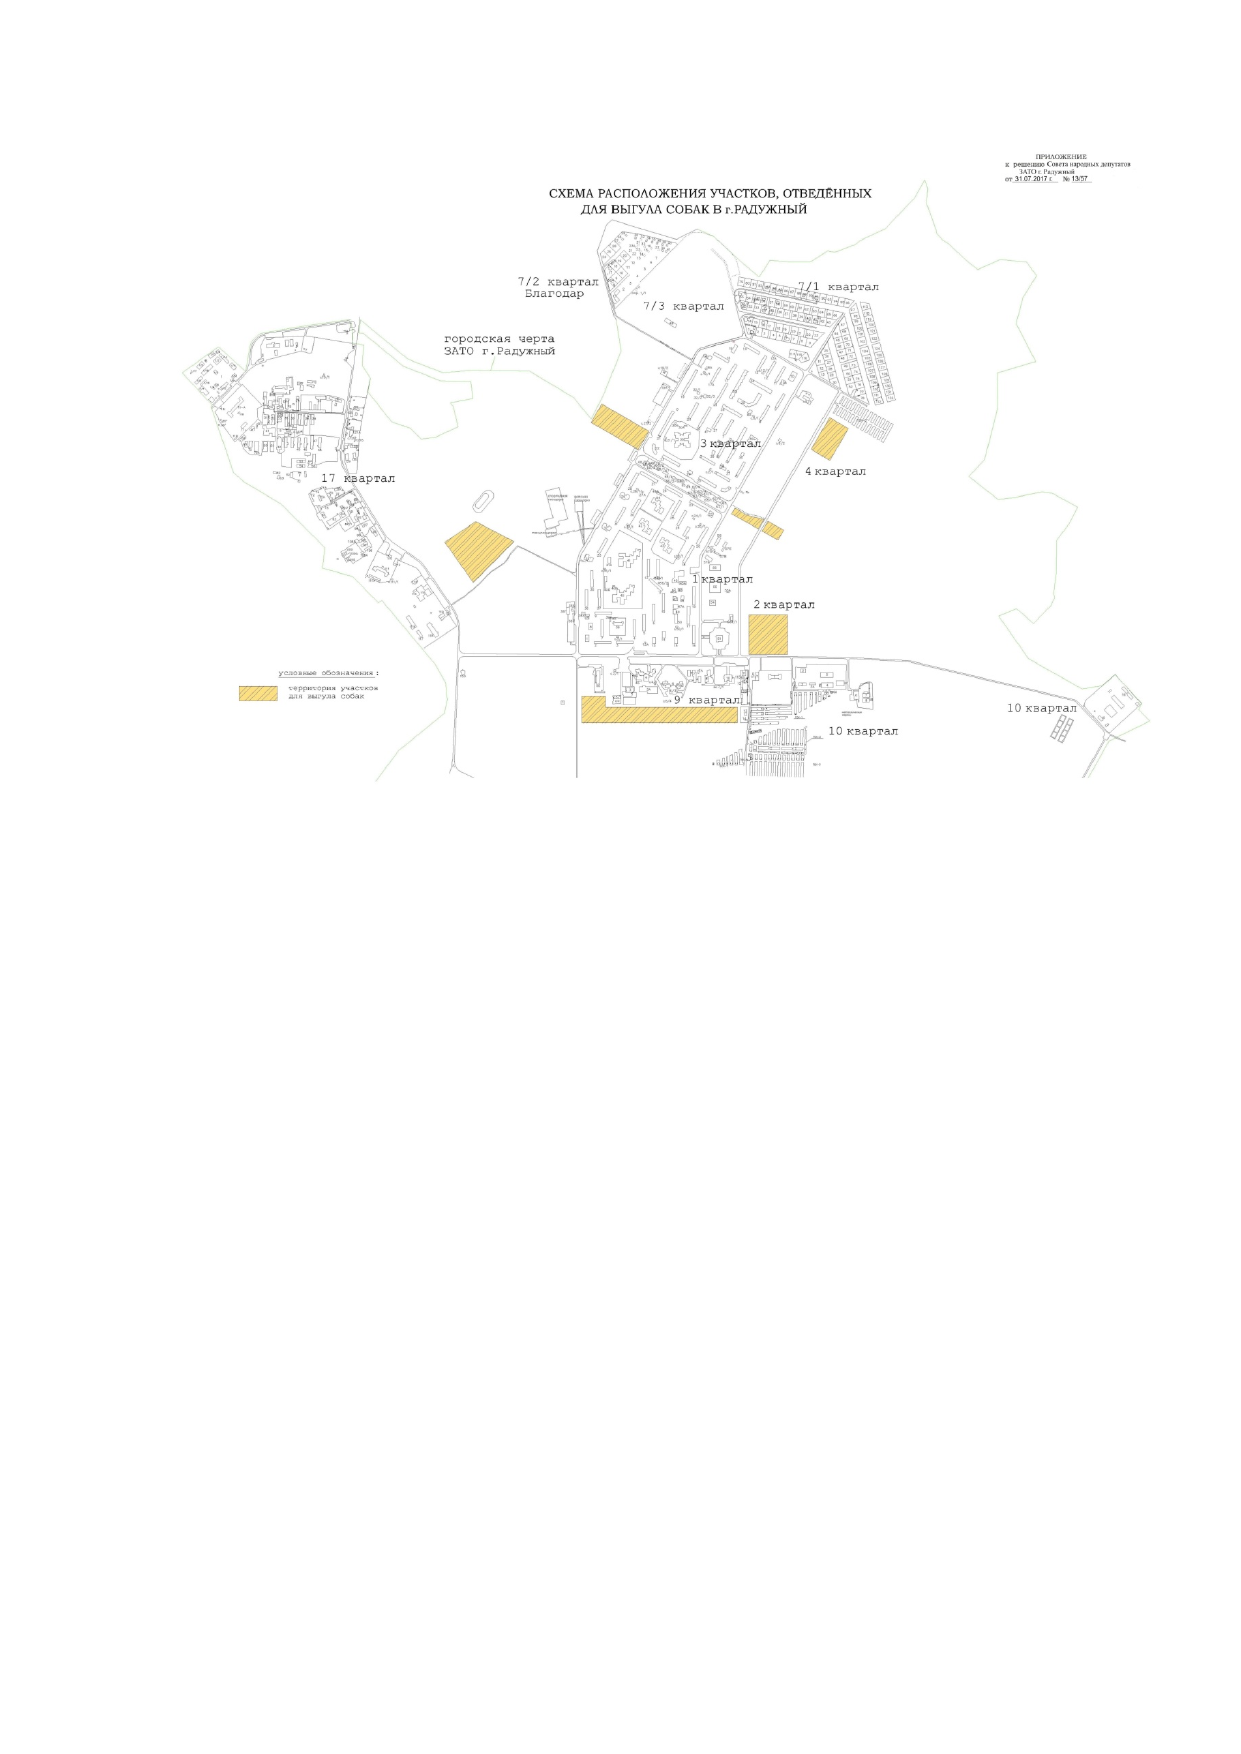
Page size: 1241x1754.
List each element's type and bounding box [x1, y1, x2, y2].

picture [177, 118, 1152, 799]
